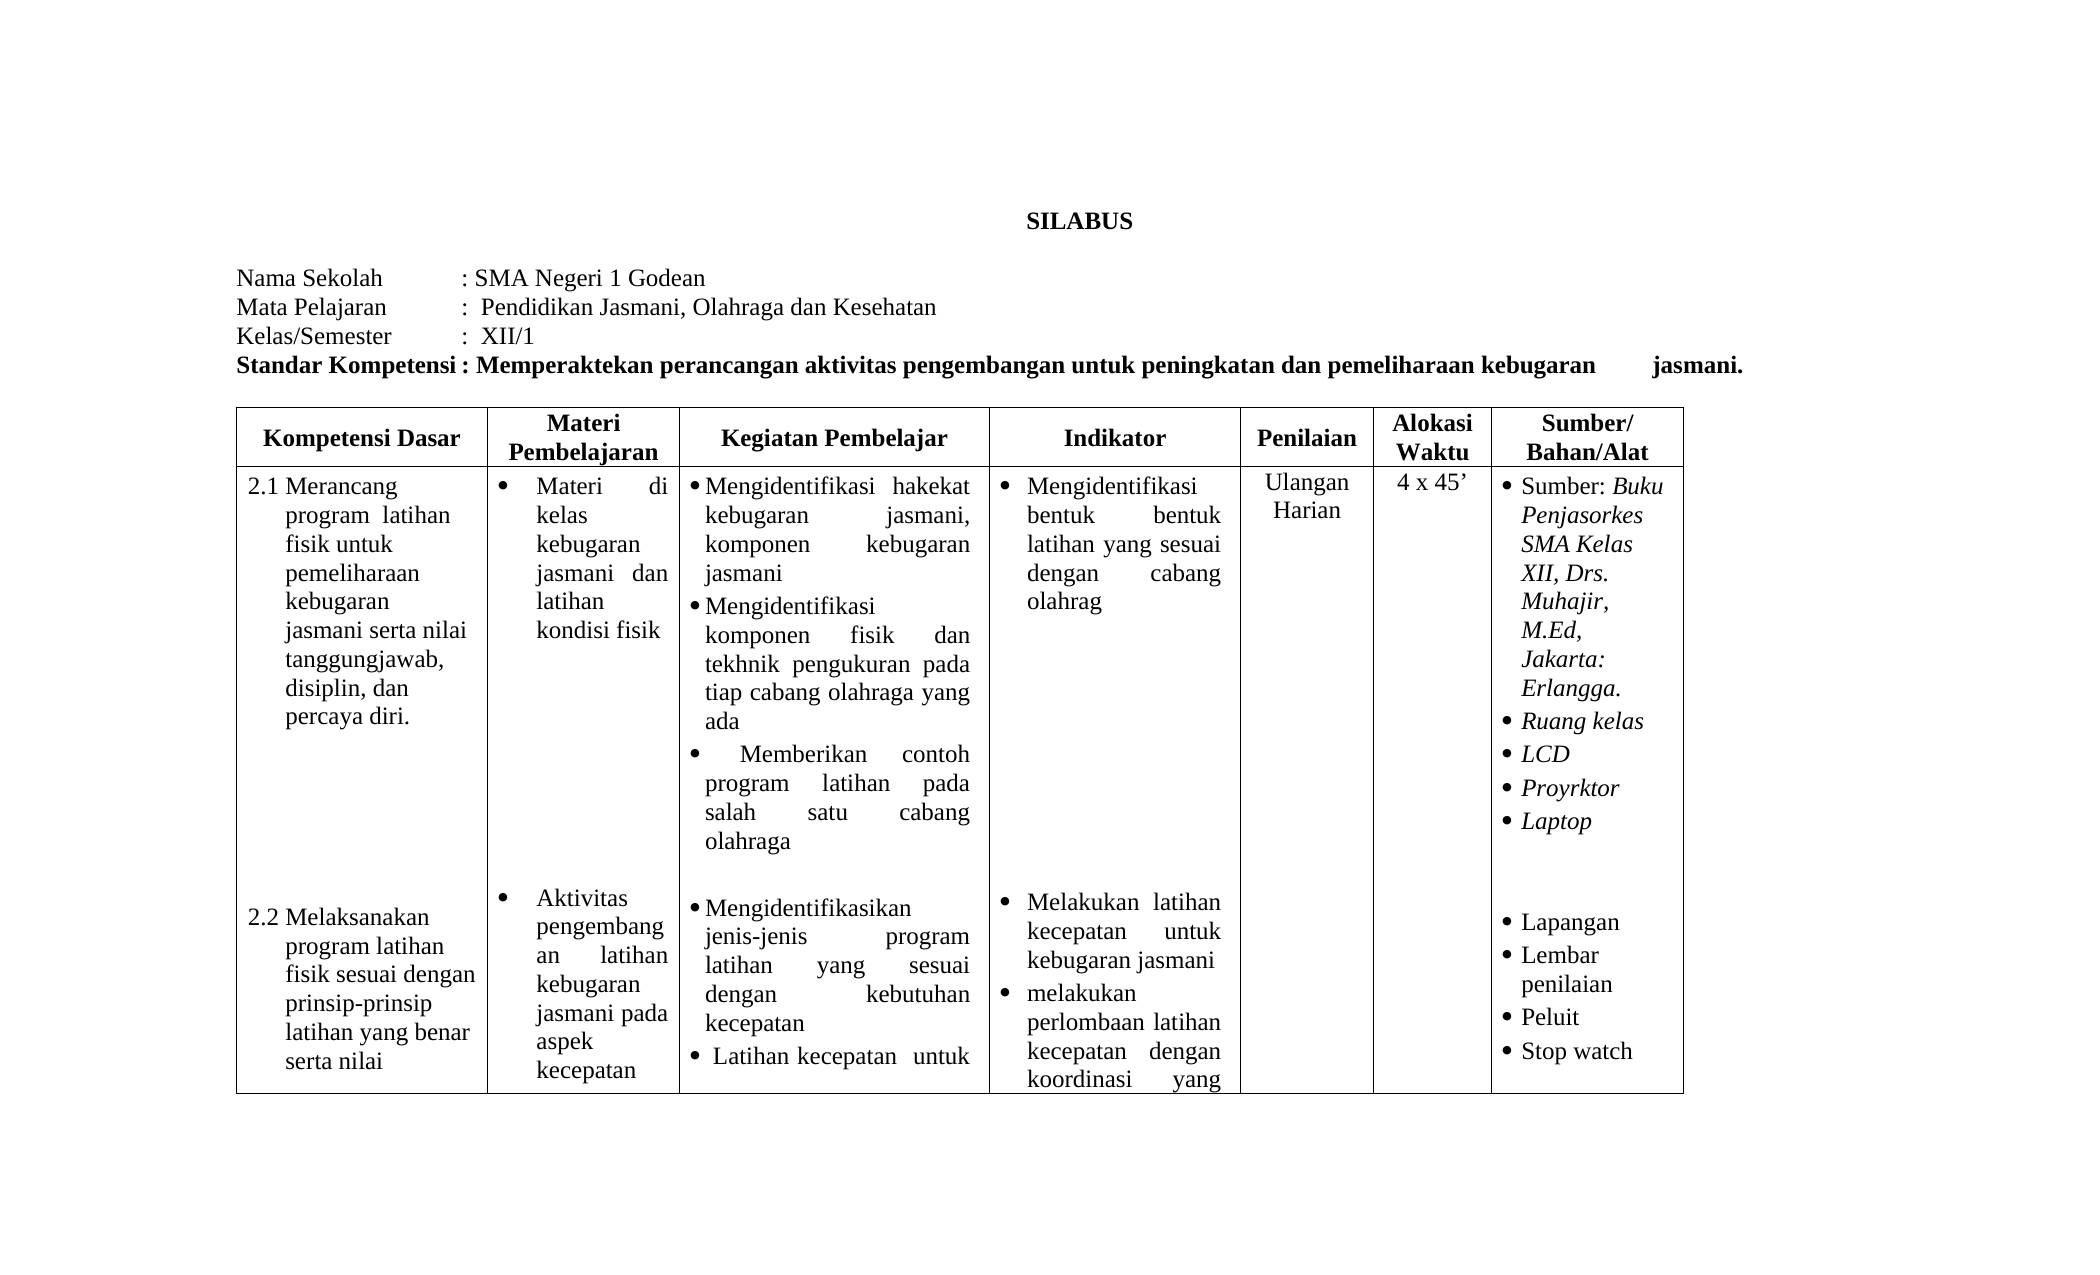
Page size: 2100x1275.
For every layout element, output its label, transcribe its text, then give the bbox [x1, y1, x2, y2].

table_header Kompetensi Dasar [237, 408, 487, 466]
text Nama Sekolah : SMA Negeri 1 Godean [236, 263, 1923, 292]
table_header Sumber/ Bahan/Alat [1492, 408, 1683, 466]
table_cell 4 x 45’ [1374, 467, 1491, 1093]
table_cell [680, 467, 989, 1093]
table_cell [237, 467, 487, 1093]
table_header Kegiatan Pembelajar [680, 408, 989, 466]
table_header Penilaian [1241, 408, 1373, 466]
text Kelas/Semester : XII/1 [236, 321, 1923, 350]
table_header Alokasi Waktu [1374, 408, 1491, 466]
text Standar Kompetensi : Memperaktekan perancangan aktivitas pengembangan untuk peningkatan dan pemeliharaan kebugaran jasmani. [236, 350, 1923, 378]
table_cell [1241, 467, 1373, 1093]
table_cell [1492, 467, 1683, 1093]
text SILABUS [236, 206, 1923, 235]
table_header Materi Pembelajaran [488, 408, 679, 466]
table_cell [990, 467, 1240, 1093]
text Mata Pelajaran : Pendidikan Jasmani, Olahraga dan Kesehatan [236, 292, 1923, 321]
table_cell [488, 467, 679, 1093]
table_header Indikator [990, 408, 1240, 466]
